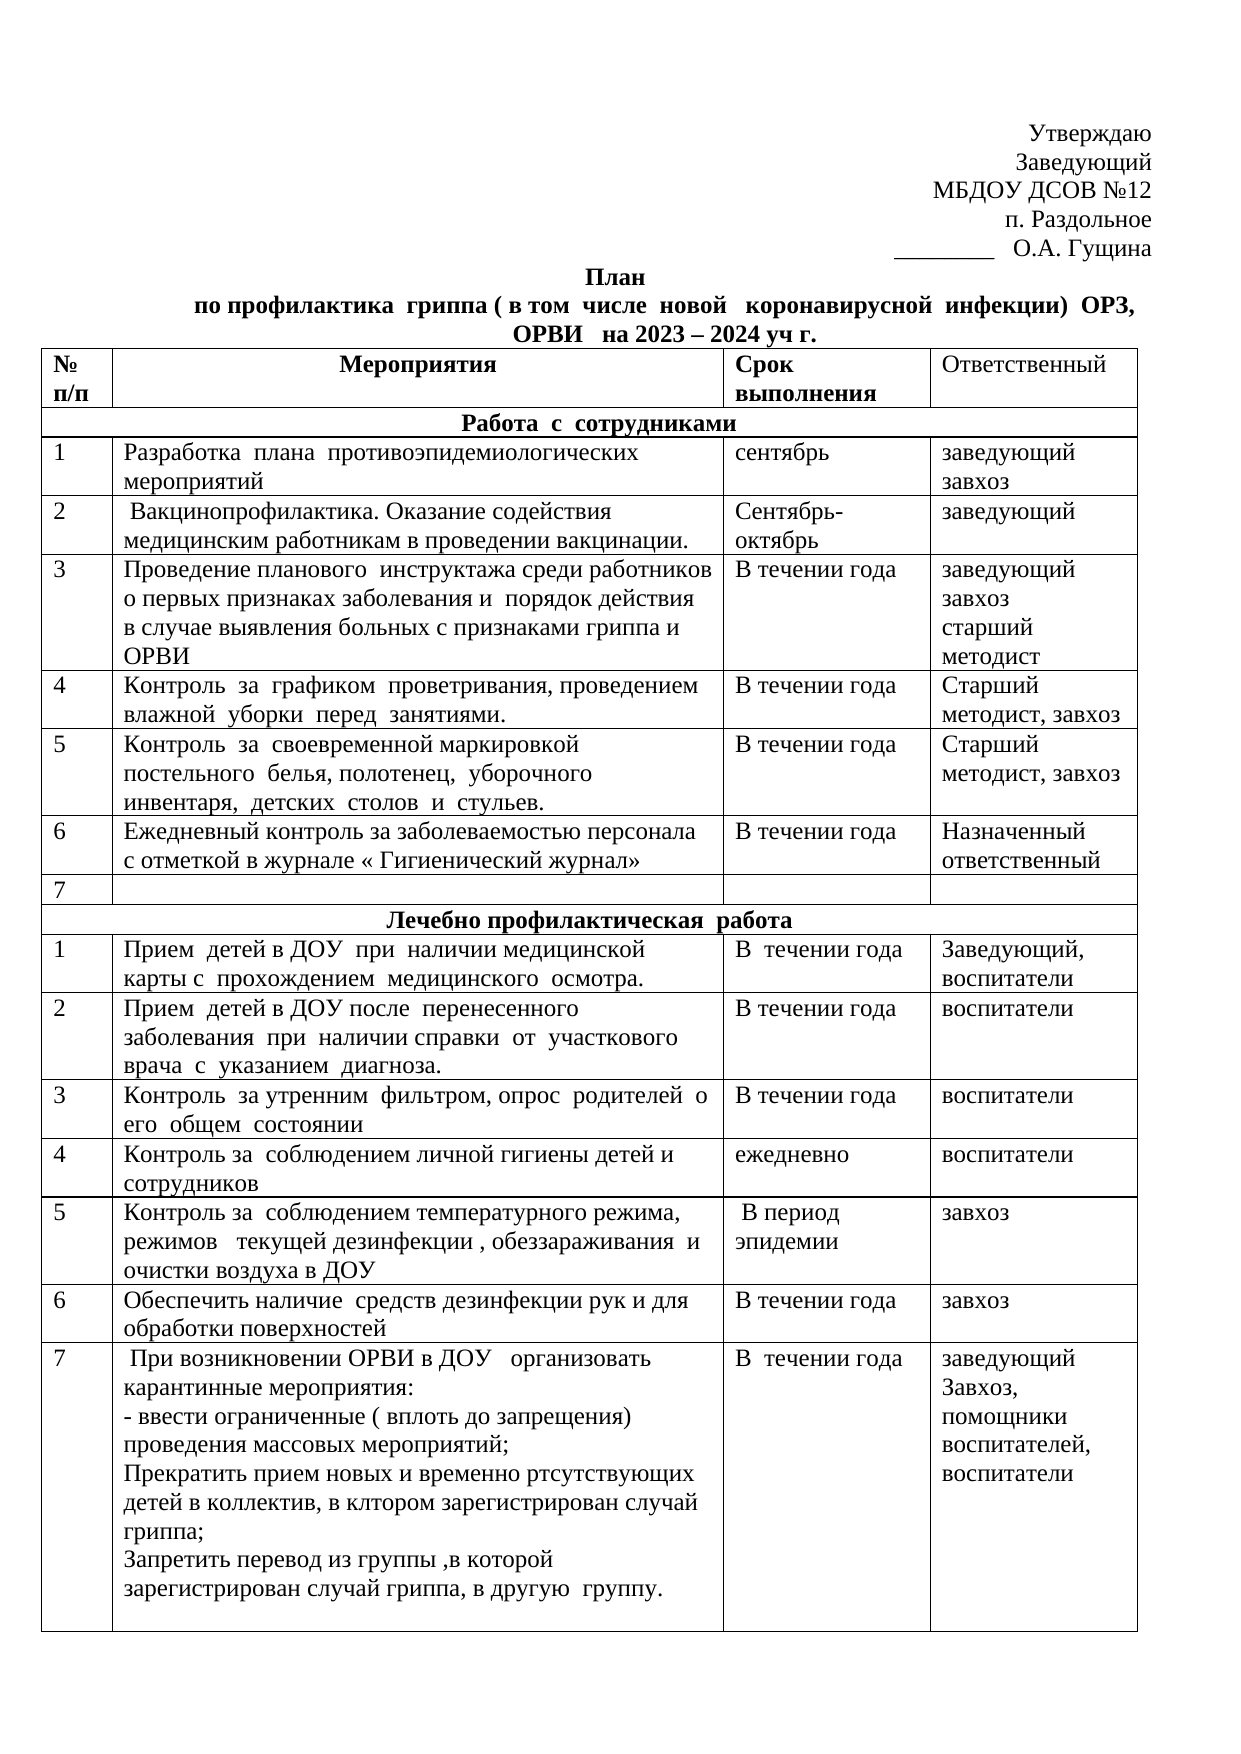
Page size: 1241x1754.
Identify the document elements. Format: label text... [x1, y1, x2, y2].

text Утверждаю [177, 118, 1152, 147]
table_cell 6 [42, 1285, 112, 1342]
text по профилактика гриппа ( в том числе новой коронавирусной инфекции) ОРЗ, ОРВИ на 2023 – 2024 уч г. [177, 291, 1152, 348]
table_cell Контроль за соблюдением температурного режима, режимов текущей дезинфекции , обеззараживания и очистки воздуха в ДОУ [113, 1198, 723, 1284]
table_cell В течении года [724, 729, 930, 815]
text План [177, 262, 1152, 291]
table_cell воспитатели [931, 1139, 1137, 1196]
table_header Ответственный [931, 349, 1137, 407]
table_header Мероприятия [113, 349, 723, 407]
table_cell 2 [42, 496, 112, 553]
table_cell Старший методист, завхоз [931, 729, 1137, 815]
table_cell Вакцинопрофилактика. Оказание содействия медицинским работникам в проведении вакцинации. [113, 496, 723, 553]
table_cell 6 [42, 816, 112, 874]
table_cell Проведение планового инструктажа среди работников о первых признаках заболевания и порядок действия в случае выявления больных с признаками гриппа и ОРВИ [113, 555, 723, 669]
table_cell воспитатели [931, 993, 1137, 1079]
table_cell Заведующий, воспитатели [931, 935, 1137, 992]
table_header Срок выполнения [724, 349, 930, 407]
table_cell 1 [42, 935, 112, 992]
table_cell ежедневно [724, 1139, 930, 1196]
text п. Раздольное [177, 204, 1152, 233]
table_cell [724, 875, 930, 904]
table_cell заведующий Завхоз, помощники воспитателей, воспитатели [931, 1343, 1137, 1631]
table_cell В течении года [724, 671, 930, 728]
table_cell заведующий завхоз старший методист [931, 555, 1137, 669]
table_cell Контроль за соблюдением личной гигиены детей и сотрудников [113, 1139, 723, 1196]
table_cell 4 [42, 1139, 112, 1196]
table_cell завхоз [931, 1198, 1137, 1284]
table_cell 4 [42, 671, 112, 728]
table_cell [931, 875, 1137, 904]
table_cell заведующий [931, 496, 1137, 553]
table_cell сентябрь [724, 438, 930, 495]
table_cell Обеспечить наличие средств дезинфекции рук и для обработки поверхностей [113, 1285, 723, 1342]
table_cell 7 [42, 875, 112, 904]
table_cell Сентябрь- октябрь [724, 496, 930, 553]
table_cell 2 [42, 993, 112, 1079]
table_cell Назначенный ответственный [931, 816, 1137, 874]
table_header № п/п [42, 349, 112, 407]
table_cell Работа с сотрудниками [42, 408, 1137, 436]
table_cell При возникновении ОРВИ в ДОУ организовать карантинные мероприятия: - ввести ограниченные ( вплоть до запрещения) проведения массовых мероприятий; Прекратить прием новых и временно ртсутствующих детей в коллектив, в клтором зарегистрирован случай гриппа; Запретить перевод из группы ,в которой зарегистрирован случай гриппа, в другую группу. [113, 1343, 723, 1631]
table_cell 7 [42, 1343, 112, 1631]
table_cell Контроль за графиком проветривания, проведением влажной уборки перед занятиями. [113, 671, 723, 728]
table_cell [113, 875, 723, 904]
text ________ О.А. Гущина [177, 233, 1152, 262]
table_cell 5 [42, 729, 112, 815]
table_cell Контроль за своевременной маркировкой постельного белья, полотенец, уборочного инвентаря, детских столов и стульев. [113, 729, 723, 815]
table_cell Прием детей в ДОУ после перенесенного заболевания при наличии справки от участкового врача с указанием диагноза. [113, 993, 723, 1079]
table_cell В течении года [724, 935, 930, 992]
table_cell Ежедневный контроль за заболеваемостью персонала с отметкой в журнале « Гигиенический журнал» [113, 816, 723, 874]
table_cell воспитатели [931, 1080, 1137, 1138]
table_cell В течении года [724, 555, 930, 669]
table_cell В течении года [724, 816, 930, 874]
table_cell В течении года [724, 1080, 930, 1138]
table_cell 5 [42, 1198, 112, 1284]
table_cell В течении года [724, 1343, 930, 1631]
table_cell заведующий завхоз [931, 438, 1137, 495]
table_cell В течении года [724, 993, 930, 1079]
table_cell Контроль за утренним фильтром, опрос родителей о его общем состоянии [113, 1080, 723, 1138]
table_cell Прием детей в ДОУ при наличии медицинской карты с прохождением медицинского осмотра. [113, 935, 723, 992]
table_cell 3 [42, 555, 112, 669]
table_cell завхоз [931, 1285, 1137, 1342]
table_cell 3 [42, 1080, 112, 1138]
table_cell Старший методист, завхоз [931, 671, 1137, 728]
table_cell В течении года [724, 1285, 930, 1342]
table_cell Лечебно профилактическая работа [42, 905, 1137, 933]
table_cell 1 [42, 438, 112, 495]
table_cell В период эпидемии [724, 1198, 930, 1284]
table_cell Разработка плана противоэпидемиологических мероприятий [113, 438, 723, 495]
text МБДОУ ДСОВ №12 [177, 176, 1152, 204]
text Заведующий [177, 147, 1152, 176]
